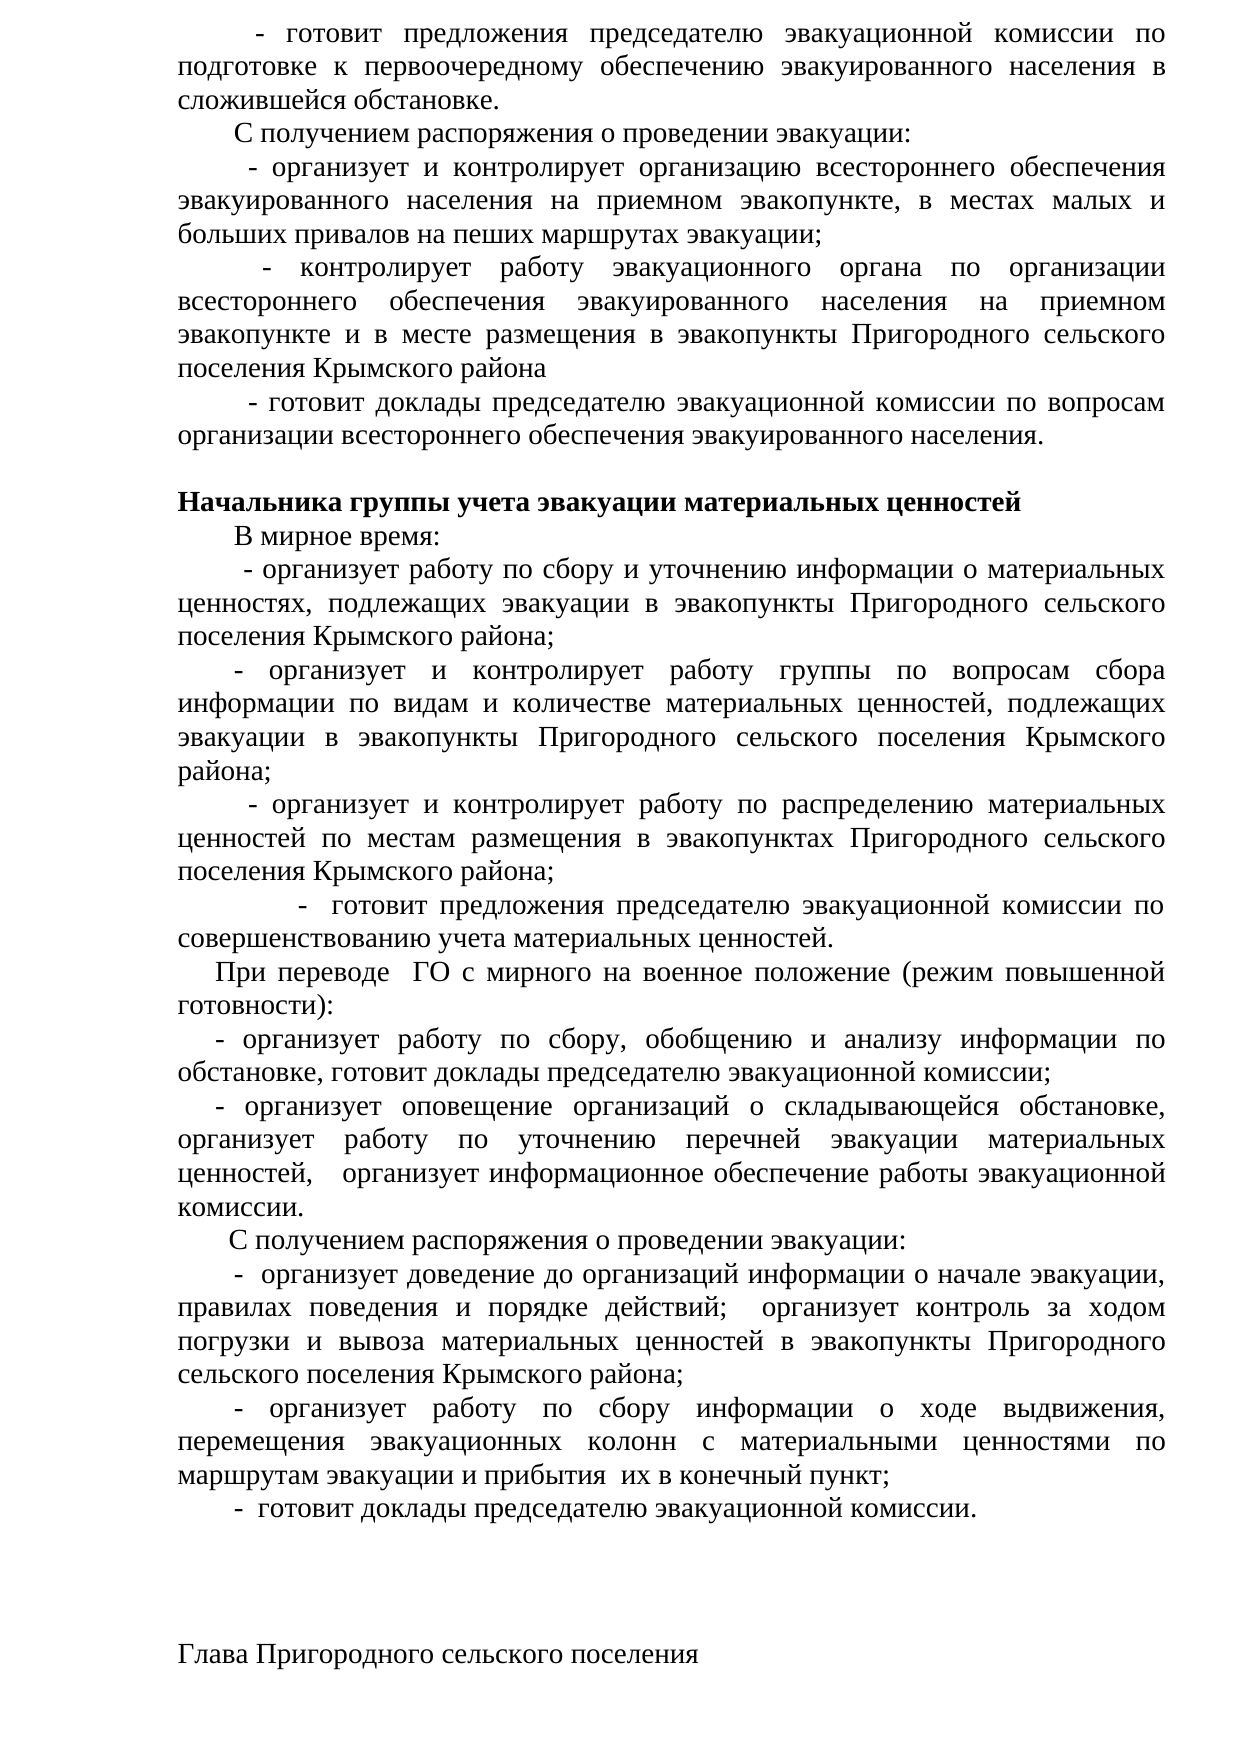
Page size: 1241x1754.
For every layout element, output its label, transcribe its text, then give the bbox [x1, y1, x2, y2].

text Начальника группы учета эвакуации материальных ценностей [177, 484, 1167, 518]
text В мирное время: [177, 518, 1167, 551]
text - готовит доклады председателю эвакуационной комиссии по вопросам организации всестороннего обеспечения эвакуированного населения. [177, 384, 1167, 451]
text - организует и контролирует организацию всестороннего обеспечения эвакуированного населения на приемном эвакопункте, в местах малых и больших привалов на пеших маршрутах эвакуации; [177, 149, 1167, 249]
text С получением распоряжения о проведении эвакуации: [177, 115, 1167, 149]
text - готовит предложения председателю эвакуационной комиссии по подготовке к первоочередному обеспечению эвакуированного населения в сложившейся обстановке. [177, 15, 1167, 115]
text Глава Пригородного сельского поселения [177, 1636, 1167, 1669]
text - организует оповещение организаций о складывающейся обстановке, организует работу по уточнению перечней эвакуации материальных ценностей, организует информационное обеспечение работы эвакуационной комиссии. [177, 1088, 1167, 1222]
text - организует доведение до организаций информации о начале эвакуации, правилах поведения и порядке действий; организует контроль за ходом погрузки и вывоза материальных ценностей в эвакопункты Пригородного сельского поселения Крымского района; [177, 1256, 1167, 1390]
text - организует работу по сбору, обобщению и анализу информации по обстановке, готовит доклады председателю эвакуационной комиссии; [177, 1021, 1167, 1088]
text - организует и контролирует работу по распределению материальных ценностей по местам размещения в эвакопунктах Пригородного сельского поселения Крымского района; [177, 786, 1167, 887]
text - организует работу по сбору информации о ходе выдвижения, перемещения эвакуационных колонн с материальными ценностями по маршрутам эвакуации и прибытия их в конечный пункт; [177, 1390, 1167, 1491]
text - организует и контролирует работу группы по вопросам сбора информации по видам и количестве материальных ценностей, подлежащих эвакуации в эвакопункты Пригородного сельского поселения Крымского района; [177, 652, 1167, 786]
text При переводе ГО с мирного на военное положение (режим повышенной готовности): [177, 954, 1167, 1021]
text - готовит предложения председателю эвакуационной комиссии по совершенствованию учета материальных ценностей. [177, 887, 1167, 954]
text - готовит доклады председателю эвакуационной комиссии. [177, 1491, 1167, 1524]
text - организует работу по сбору и уточнению информации о материальных ценностях, подлежащих эвакуации в эвакопункты Пригородного сельского поселения Крымского района; [177, 551, 1167, 652]
text С получением распоряжения о проведении эвакуации: [177, 1222, 1167, 1256]
text - контролирует работу эвакуационного органа по организации всестороннего обеспечения эвакуированного населения на приемном эвакопункте и в месте размещения в эвакопункты Пригородного сельского поселения Крымского района [177, 249, 1167, 384]
